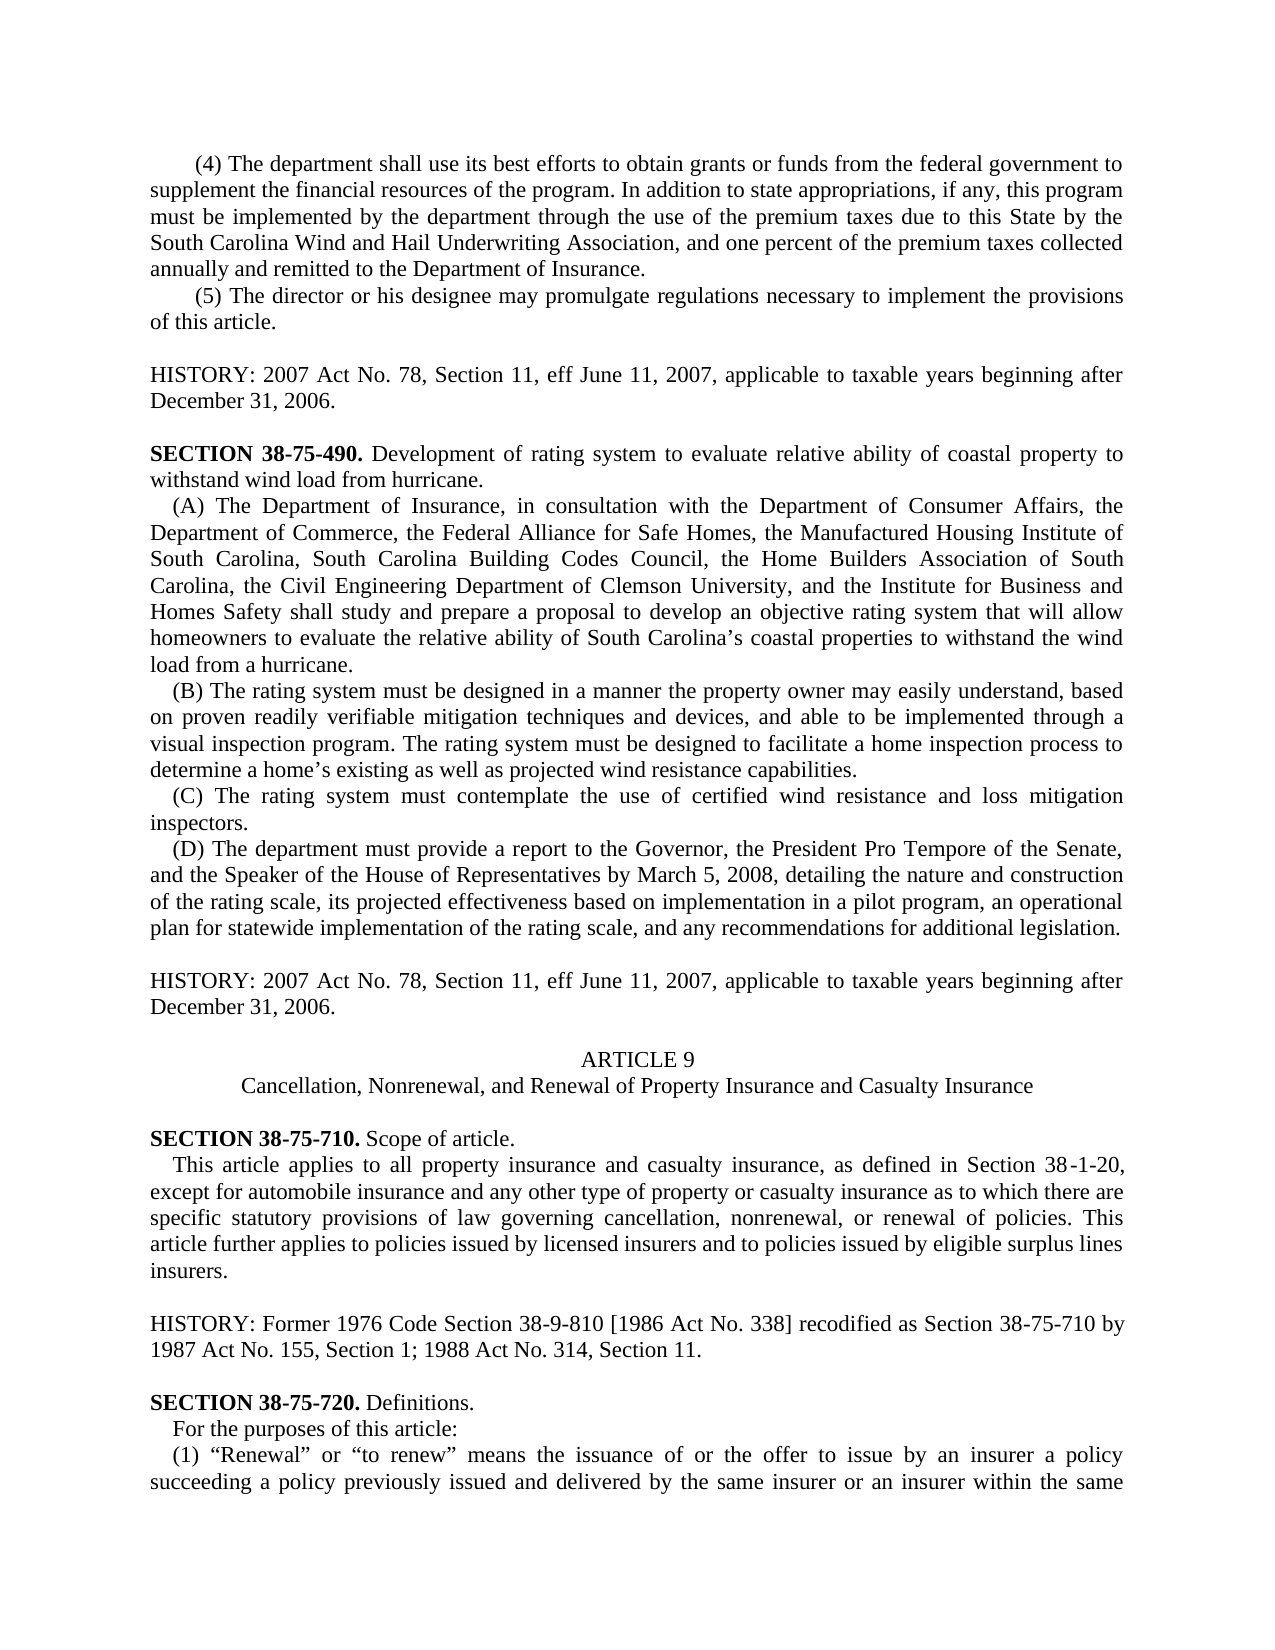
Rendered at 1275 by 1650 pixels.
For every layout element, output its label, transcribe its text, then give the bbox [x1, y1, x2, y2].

text (C) The rating system must contemplate the use of certified wind resistance and loss mitigation inspectors. [150, 782, 1125, 835]
text (5) The director or his designee may promulgate regulations necessary to implement the provisions of this article. [150, 282, 1125, 334]
text (D) The department must provide a report to the Governor, the President Pro Tempore of the Senate, and the Speaker of the House of Representatives by March 5, 2008, detailing the nature and construction of the rating scale, its projected effectiveness based on implementation in a pilot program, an operational plan for statewide implementation of the rating scale, and any recommendations for additional legislation. [150, 835, 1125, 941]
text SECTION 38-75-490. Development of rating system to evaluate relative ability of coastal property to withstand wind load from hurricane. [150, 440, 1125, 493]
text HISTORY: 2007 Act No. 78, Section 11, eff June 11, 2007, applicable to taxable years beginning after December 31, 2006. [150, 967, 1125, 1020]
text Cancellation, Nonrenewal, and Renewal of Property Insurance and Casualty Insurance [150, 1072, 1125, 1099]
text SECTION 38-75-720. Definitions. [150, 1389, 1125, 1415]
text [150, 1441, 1125, 1494]
text HISTORY: Former 1976 Code Section 38-9-810 [1986 Act No. 338] recodified as Section 38-75-710 by 1987 Act No. 155, Section 1; 1988 Act No. 314, Section 11. [150, 1309, 1125, 1362]
text This article applies to all property insurance and casualty insurance, as defined in Section 38-1-20, except for automobile insurance and any other type of property or casualty insurance as to which there are specific statutory provisions of law governing cancellation, nonrenewal, or renewal of policies. This article further applies to policies issued by licensed insurers and to policies issued by eligible surplus lines insurers. [150, 1151, 1125, 1283]
text ARTICLE 9 [150, 1046, 1125, 1072]
text (A) The Department of Insurance, in consultation with the Department of Consumer Affairs, the Department of Commerce, the Federal Alliance for Safe Homes, the Manufactured Housing Institute of South Carolina, South Carolina Building Codes Council, the Home Builders Association of South Carolina, the Civil Engineering Department of Clemson University, and the Institute for Business and Homes Safety shall study and prepare a proposal to develop an objective rating system that will allow homeowners to evaluate the relative ability of South Carolina’s coastal properties to withstand the wind load from a hurricane. [150, 493, 1125, 677]
text SECTION 38-75-710. Scope of article. [150, 1125, 1125, 1151]
text For the purposes of this article: [150, 1415, 1125, 1441]
text (B) The rating system must be designed in a manner the property owner may easily understand, based on proven readily verifiable mitigation techniques and devices, and able to be implemented through a visual inspection program. The rating system must be designed to facilitate a home inspection process to determine a home’s existing as well as projected wind resistance capabilities. [150, 677, 1125, 782]
text HISTORY: 2007 Act No. 78, Section 11, eff June 11, 2007, applicable to taxable years beginning after December 31, 2006. [150, 361, 1125, 413]
text (4) The department shall use its best efforts to obtain grants or funds from the federal government to supplement the financial resources of the program. In addition to state appropriations, if any, this program must be implemented by the department through the use of the premium taxes due to this State by the South Carolina Wind and Hail Underwriting Association, and one percent of the premium taxes collected annually and remitted to the Department of Insurance. [150, 150, 1125, 282]
